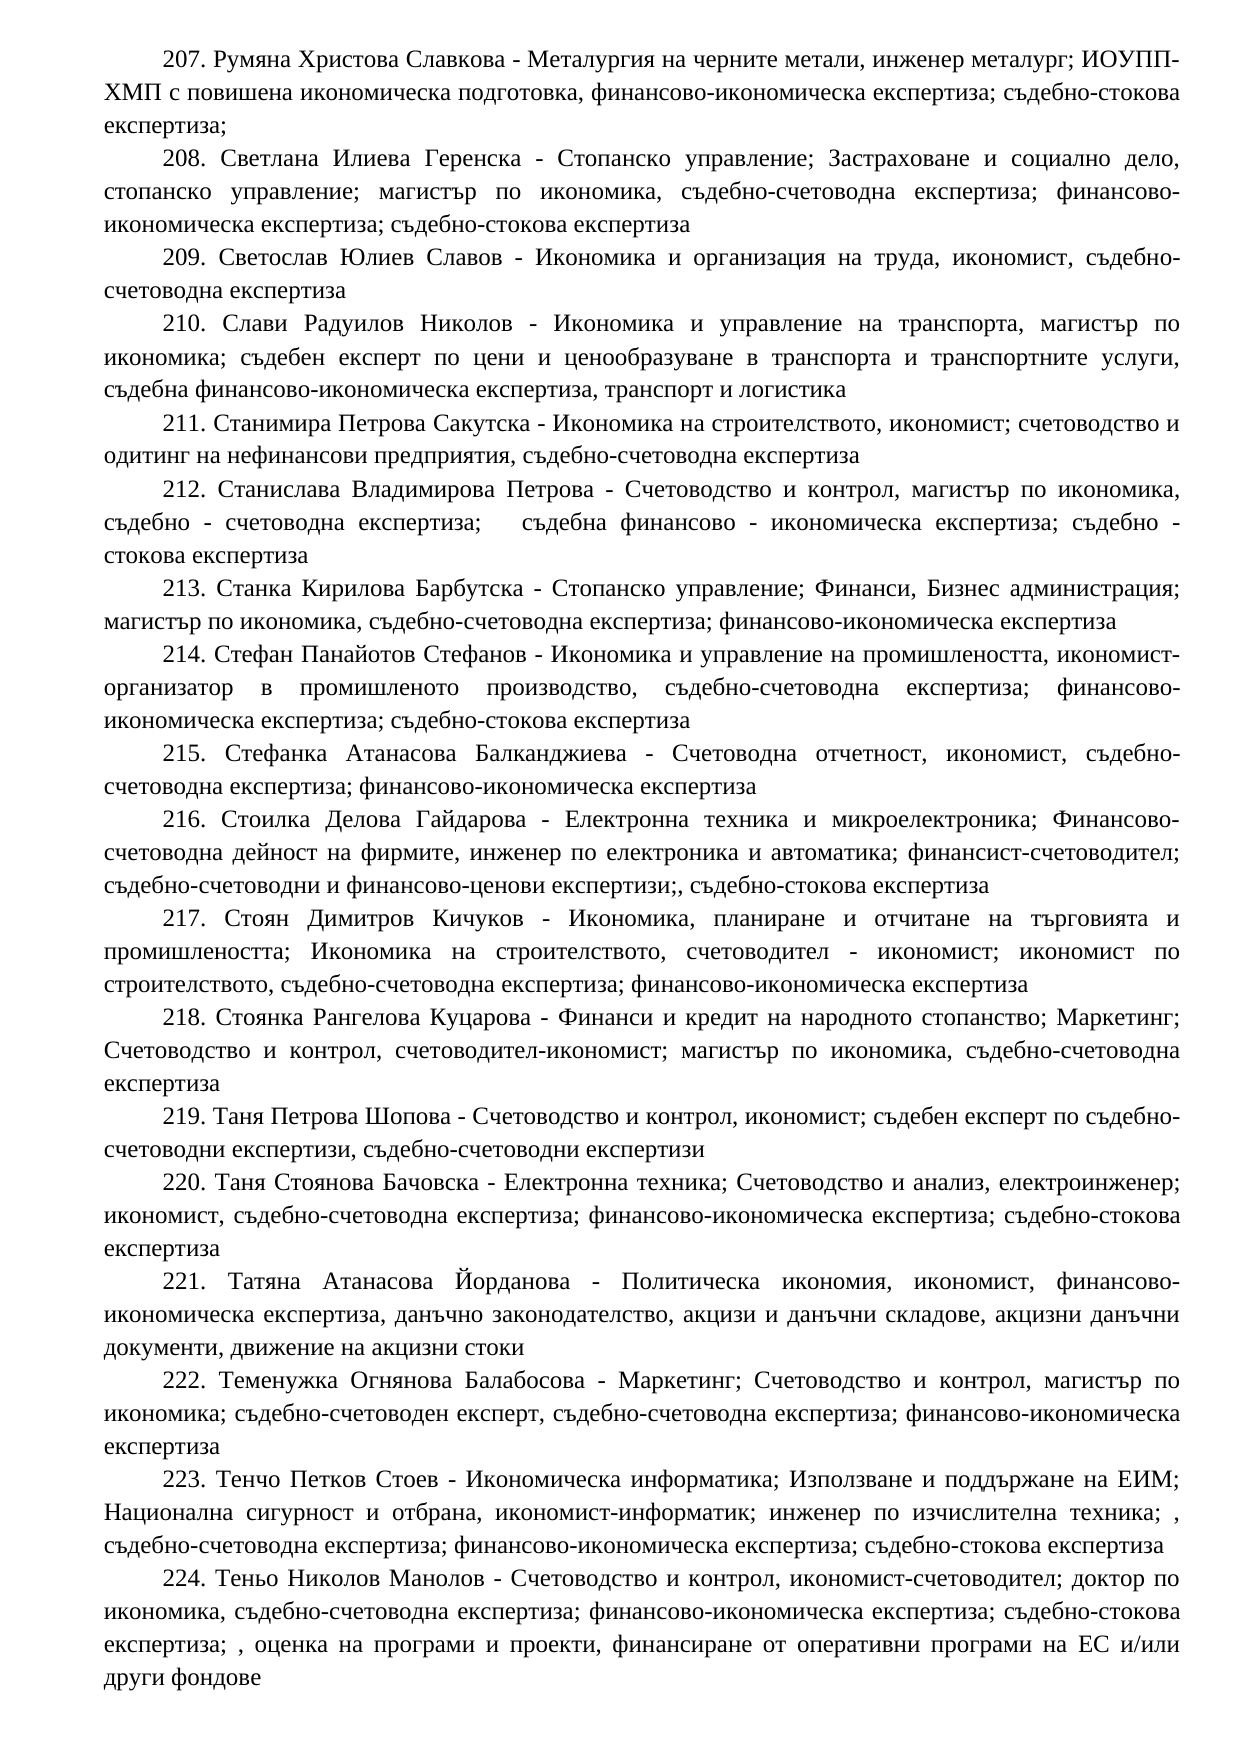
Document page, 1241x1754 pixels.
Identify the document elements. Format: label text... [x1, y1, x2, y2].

text 217. Стоян Димитров Кичуков - Икономика, планиране и отчитане на търговията и промишлеността; Икономика на строителството, счетоводител - икономист; икономист по строителството, съдебно-счетоводна експертиза; финансово-икономическа експертиза [103, 903, 1181, 998]
text 221. Татяна Атанасова Йорданова - Политическа икономия, икономист, финансово-икономическа експертиза, данъчно законодателство, акцизи и данъчни складове, акцизни данъчни документи, движение на акцизни стоки [103, 1266, 1181, 1361]
text 209. Светослав Юлиев Славов - Икономика и организация на труда, икономист, съдебно-счетоводна експертиза [103, 242, 1181, 304]
text 213. Станка Кирилова Барбутска - Стопанско управление; Финанси, Бизнес администрация; магистър по икономика, съдебно-счетоводна експертиза; финансово-икономическа експертиза [103, 573, 1181, 634]
text 210. Слави Радуилов Николов - Икономика и управление на транспорта, магистър по икономика; съдебен експерт по цени и ценообразуване в транспорта и транспортните услуги, съдебна финансово-икономическа експертиза, транспорт и логистика [103, 308, 1181, 403]
text 224. Теньо Николов Манолов - Счетоводство и контрол, икономист-счетоводител; доктор по икономика, съдебно-счетоводна експертиза; финансово-икономическа експертиза; съдебно-стокова експертиза; , оценка на програми и проекти, финансиране от оперативни програми на ЕС и/или други фондове [103, 1563, 1181, 1691]
text 218. Стоянка Рангелова Куцарова - Финанси и кредит на народното стопанство; Маркетинг; Счетоводство и контрол, счетоводител-икономист; магистър по икономика, съдебно-счетоводна експертиза [103, 1002, 1181, 1097]
text 220. Таня Стоянова Бачовска - Електронна техника; Счетоводство и анализ, електроинженер; икономист, съдебно-счетоводна експертиза; финансово-икономическа експертиза; съдебно-стокова експертиза [103, 1167, 1181, 1262]
text 216. Стоилка Делова Гайдарова - Електронна техника и микроелектроника; Финансово-счетоводна дейност на фирмите, инженер по електроника и автоматика; финансист-счетоводител; съдебно-счетоводни и финансово-ценови експертизи;, съдебно-стокова експертиза [103, 804, 1181, 899]
text 215. Стефанка Атанасова Балканджиева - Счетоводна отчетност, икономист, съдебно-счетоводна експертиза; финансово-икономическа експертиза [103, 738, 1181, 799]
text 211. Станимира Петрова Сакутска - Икономика на строителството, икономист; счетоводство и одитинг на нефинансови предприятия, съдебно-счетоводна експертиза [103, 408, 1181, 469]
text 214. Стефан Панайотов Стефанов - Икономика и управление на промишлеността, икономист-организатор в промишленото производство, съдебно-счетоводна експертиза; финансово-икономическа експертиза; съдебно-стокова експертиза [103, 639, 1181, 733]
text 222. Теменужка Огнянова Балабосова - Маркетинг; Счетоводство и контрол, магистър по икономика; съдебно-счетоводен експерт, съдебно-счетоводна експертиза; финансово-икономическа експертиза [103, 1365, 1181, 1460]
text 223. Тенчо Петков Стоев - Икономическа информатика; Използване и поддържане на ЕИМ; Национална сигурност и отбрана, икономист-информатик; инженер по изчислителна техника; , съдебно-счетоводна експертиза; финансово-икономическа експертиза; съдебно-стокова експертиза [103, 1464, 1181, 1559]
text 212. Станислава Владимирова Петрова - Счетоводство и контрол, магистър по икономика, съдебно - счетоводна експертиза; съдебна финансово - икономическа експертиза; съдебно - стокова експертиза [103, 474, 1181, 568]
text 207. Румяна Христова Славкова - Металургия на черните метали, инженер металург; ИОУПП-ХМП с повишена икономическа подготовка, финансово-икономическа експертиза; съдебно-стокова експертиза; [103, 44, 1181, 139]
text 219. Таня Петрова Шопова - Счетоводство и контрол, икономист; съдебен експерт по съдебно-счетоводни експертизи, съдебно-счетоводни експертизи [103, 1101, 1181, 1163]
text 208. Светлана Илиева Геренска - Стопанско управление; Застраховане и социално дело, стопанско управление; магистър по икономика, съдебно-счетоводна експертиза; финансово-икономическа експертиза; съдебно-стокова експертиза [103, 143, 1181, 238]
